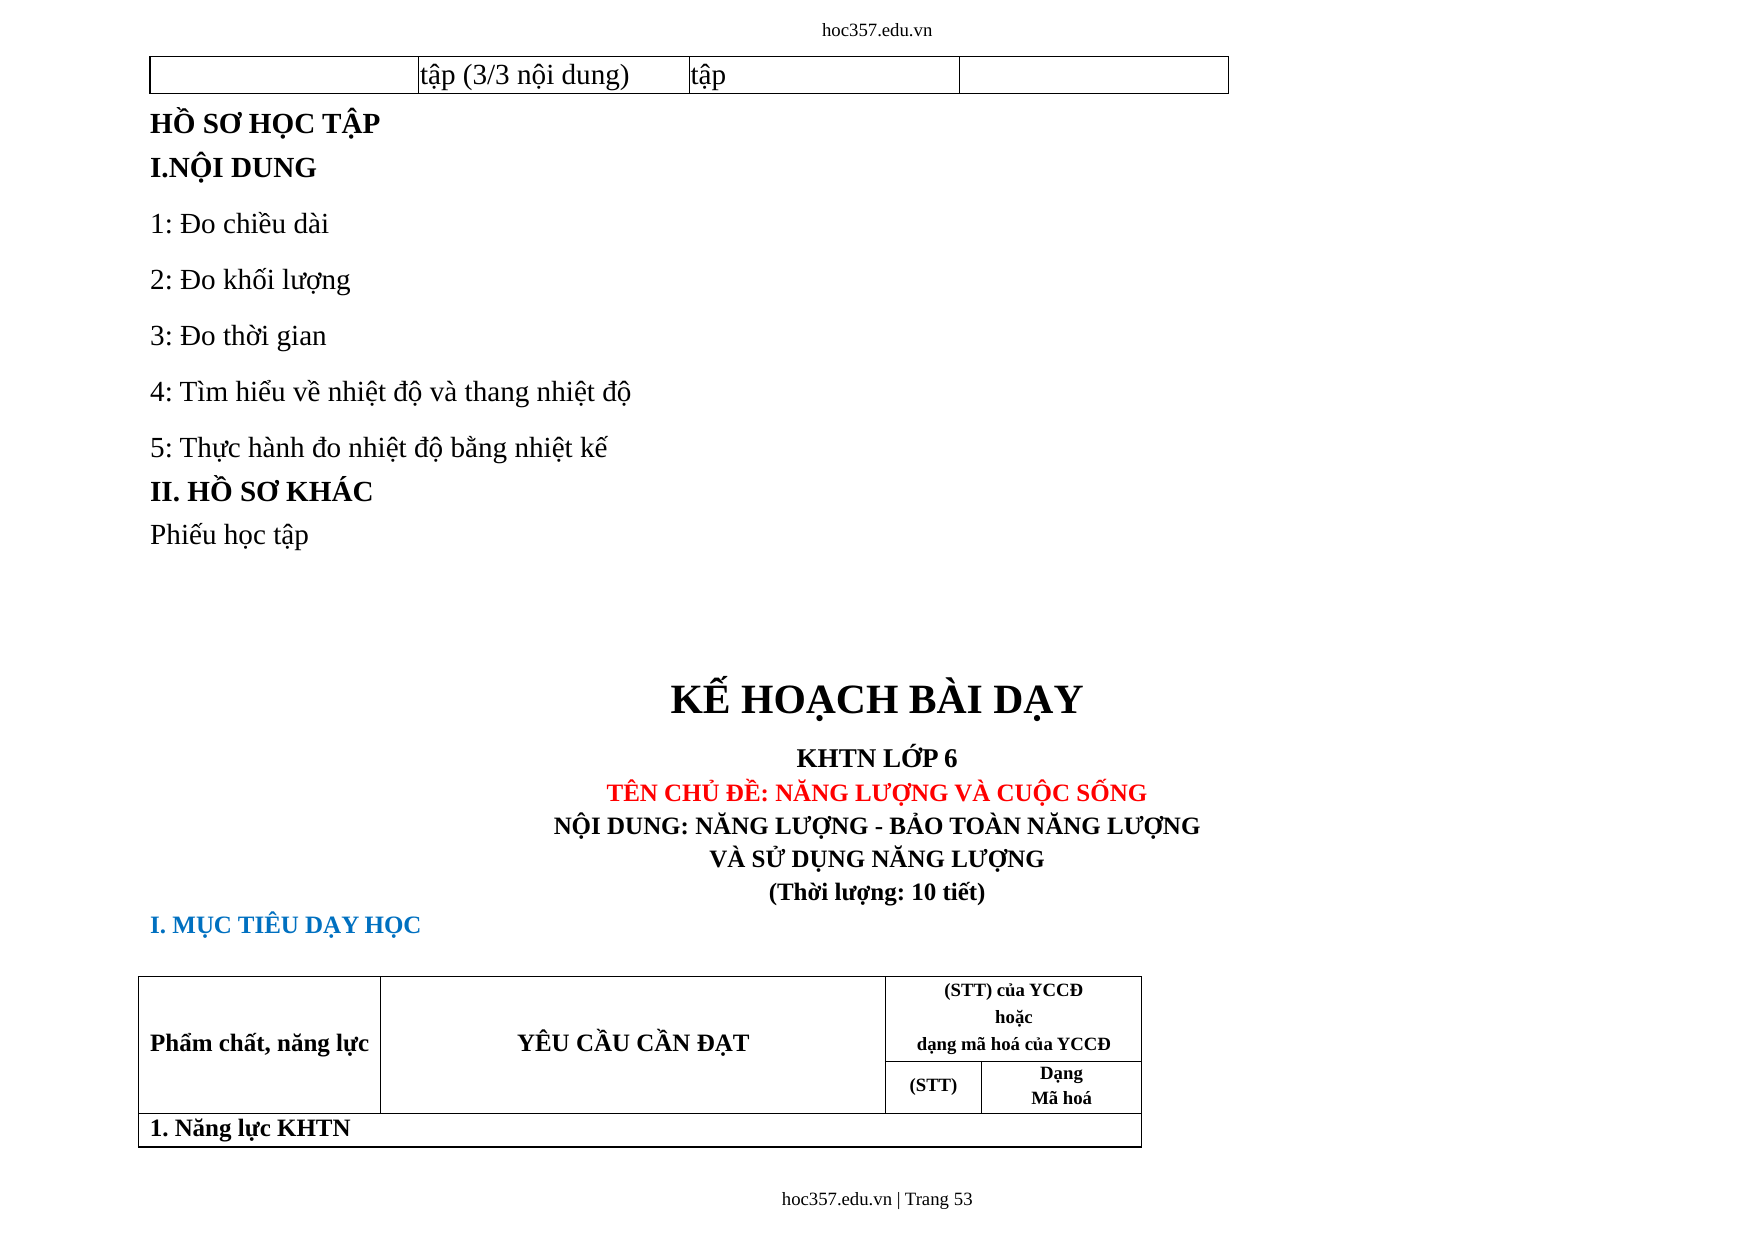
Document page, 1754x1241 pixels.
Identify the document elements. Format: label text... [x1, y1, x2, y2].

text TÊN CHỦ ĐỀ: NĂNG LƯỢNG VÀ CUỘC SỐNG [150, 778, 1604, 807]
text 5: Thực hành đo nhiệt độ bằng nhiệt kế [150, 430, 1604, 464]
text 2: Đo khối lượng [150, 262, 1604, 296]
text II. HỒ SƠ KHÁC [150, 474, 1604, 507]
text I. MỤC TIÊU DẠY HỌC [150, 910, 1604, 939]
text KHTN LỚP 6 [150, 742, 1604, 773]
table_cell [960, 57, 1228, 93]
table_cell 1. Năng lực KHTN [139, 1114, 1141, 1146]
text 4: Tìm hiểu về nhiệt độ và thang nhiệt độ [150, 374, 1604, 408]
text NỘI DUNG: NĂNG LƯỢNG - BẢO TOÀN NĂNG LƯỢNG [150, 811, 1604, 839]
text 1: Đo chiều dài [150, 206, 1604, 239]
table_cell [419, 57, 689, 93]
table_header (STT) của YCCĐ hoặc dạng mã hoá của YCCĐ [886, 977, 1141, 1061]
text Phiếu học tập [150, 517, 1604, 551]
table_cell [151, 57, 418, 93]
text VÀ SỬ DỤNG NĂNG LƯỢNG [150, 844, 1604, 873]
table_header Phẩm chất, năng lực [139, 977, 380, 1112]
text I.NỘI DUNG [150, 150, 1604, 183]
text (Thời lượng: 10 tiết) [150, 877, 1604, 906]
table_cell Dạng Mã hoá [982, 1062, 1141, 1112]
text HỒ SƠ HỌC TẬP [150, 106, 1604, 140]
text 3: Đo thời gian [150, 318, 1604, 352]
table_header YÊU CẦU CẦN ĐẠT [381, 977, 885, 1112]
text KẾ HOẠCH BÀI DẠY [150, 674, 1604, 722]
table_cell (STT) [886, 1062, 981, 1112]
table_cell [690, 57, 959, 93]
